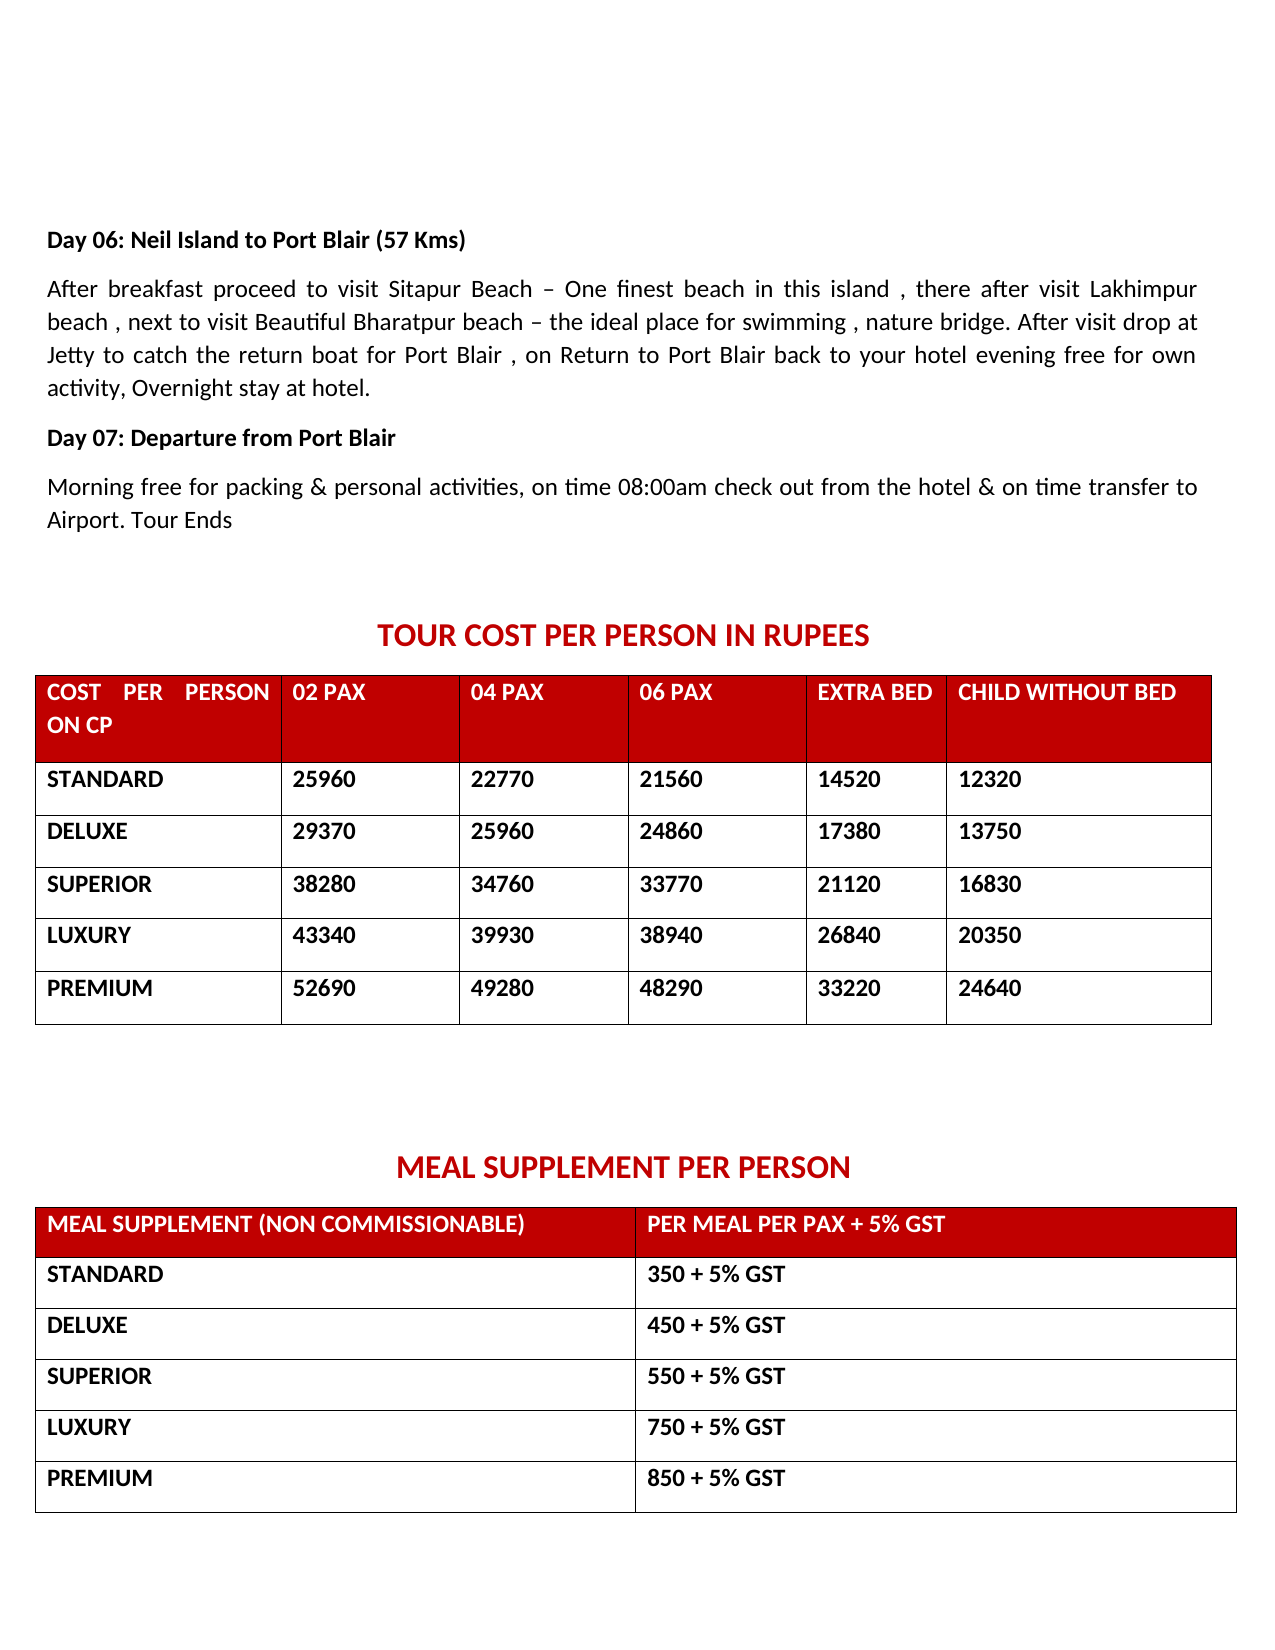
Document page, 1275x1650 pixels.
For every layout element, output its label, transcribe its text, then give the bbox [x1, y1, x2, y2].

table_cell PREMIUM [36, 1462, 635, 1512]
text Morning free for packing & personal activities, on time 08:00am check out from the hotel & on time transfer to Airport. Tour Ends [47, 471, 1200, 535]
table_cell 450 + 5% GST [636, 1309, 1236, 1359]
table_cell 24860 [629, 816, 806, 867]
table_header 06 PAX [629, 676, 806, 762]
table_cell 17380 [807, 816, 946, 867]
table_cell 850 + 5% GST [636, 1462, 1236, 1512]
table_cell 34760 [460, 868, 628, 918]
table_cell 33220 [807, 972, 946, 1024]
table_cell 33770 [629, 868, 806, 918]
table_cell 350 + 5% GST [636, 1258, 1236, 1308]
table_cell SUPERIOR [36, 1360, 635, 1409]
table_cell 750 + 5% GST [636, 1411, 1236, 1461]
table_cell 13750 [947, 816, 1211, 867]
table_cell 12320 [947, 763, 1211, 814]
text Day 06: Neil Island to Port Blair (57 Kms) [47, 224, 1200, 254]
table_cell 26840 [807, 919, 946, 971]
table_cell 49280 [460, 972, 628, 1024]
table_header COST PER PERSON ON CP [36, 676, 281, 762]
table_cell DELUXE [36, 1309, 635, 1359]
text After breakfast proceed to visit Sitapur Beach – One finest beach in this island , there after visit Lakhimpur beach , next to visit Beautiful Bharatpur beach – the ideal place for swimming , nature bridge. After visit drop at Jetty to catch the return boat for Port Blair , on Return to Port Blair back to your hotel evening free for own activity, Overnight stay at hotel. [47, 273, 1200, 403]
text TOUR COST PER PERSON IN RUPEES [47, 614, 1200, 655]
table_cell LUXURY [36, 1411, 635, 1461]
table_header 02 PAX [282, 676, 459, 762]
table_header PER MEAL PER PAX + 5% GST [636, 1208, 1236, 1257]
table_cell 39930 [460, 919, 628, 971]
table_cell LUXURY [36, 919, 281, 971]
table_cell STANDARD [36, 1258, 635, 1308]
table_cell 38280 [282, 868, 459, 918]
table_cell 16830 [947, 868, 1211, 918]
table_cell DELUXE [36, 816, 281, 867]
table_cell 14520 [807, 763, 946, 814]
text Day 07: Departure from Port Blair [47, 422, 1200, 452]
table_cell PREMIUM [36, 972, 281, 1024]
table_cell 550 + 5% GST [636, 1360, 1236, 1409]
table_cell 22770 [460, 763, 628, 814]
table_header CHILD WITHOUT BED [947, 676, 1211, 762]
table_header EXTRA BED [807, 676, 946, 762]
table_cell SUPERIOR [36, 868, 281, 918]
table_cell 52690 [282, 972, 459, 1024]
table_cell 24640 [947, 972, 1211, 1024]
table_cell 20350 [947, 919, 1211, 971]
table_cell 29370 [282, 816, 459, 867]
table_cell 43340 [282, 919, 459, 971]
table_cell 48290 [629, 972, 806, 1024]
table_cell 21120 [807, 868, 946, 918]
table_header 04 PAX [460, 676, 628, 762]
table_header MEAL SUPPLEMENT (NON COMMISSIONABLE) [36, 1208, 635, 1257]
table_cell 38940 [629, 919, 806, 971]
table_cell 25960 [460, 816, 628, 867]
text MEAL SUPPLEMENT PER PERSON [47, 1146, 1200, 1187]
table_cell 25960 [282, 763, 459, 814]
table_cell STANDARD [36, 763, 281, 814]
table_cell 21560 [629, 763, 806, 814]
